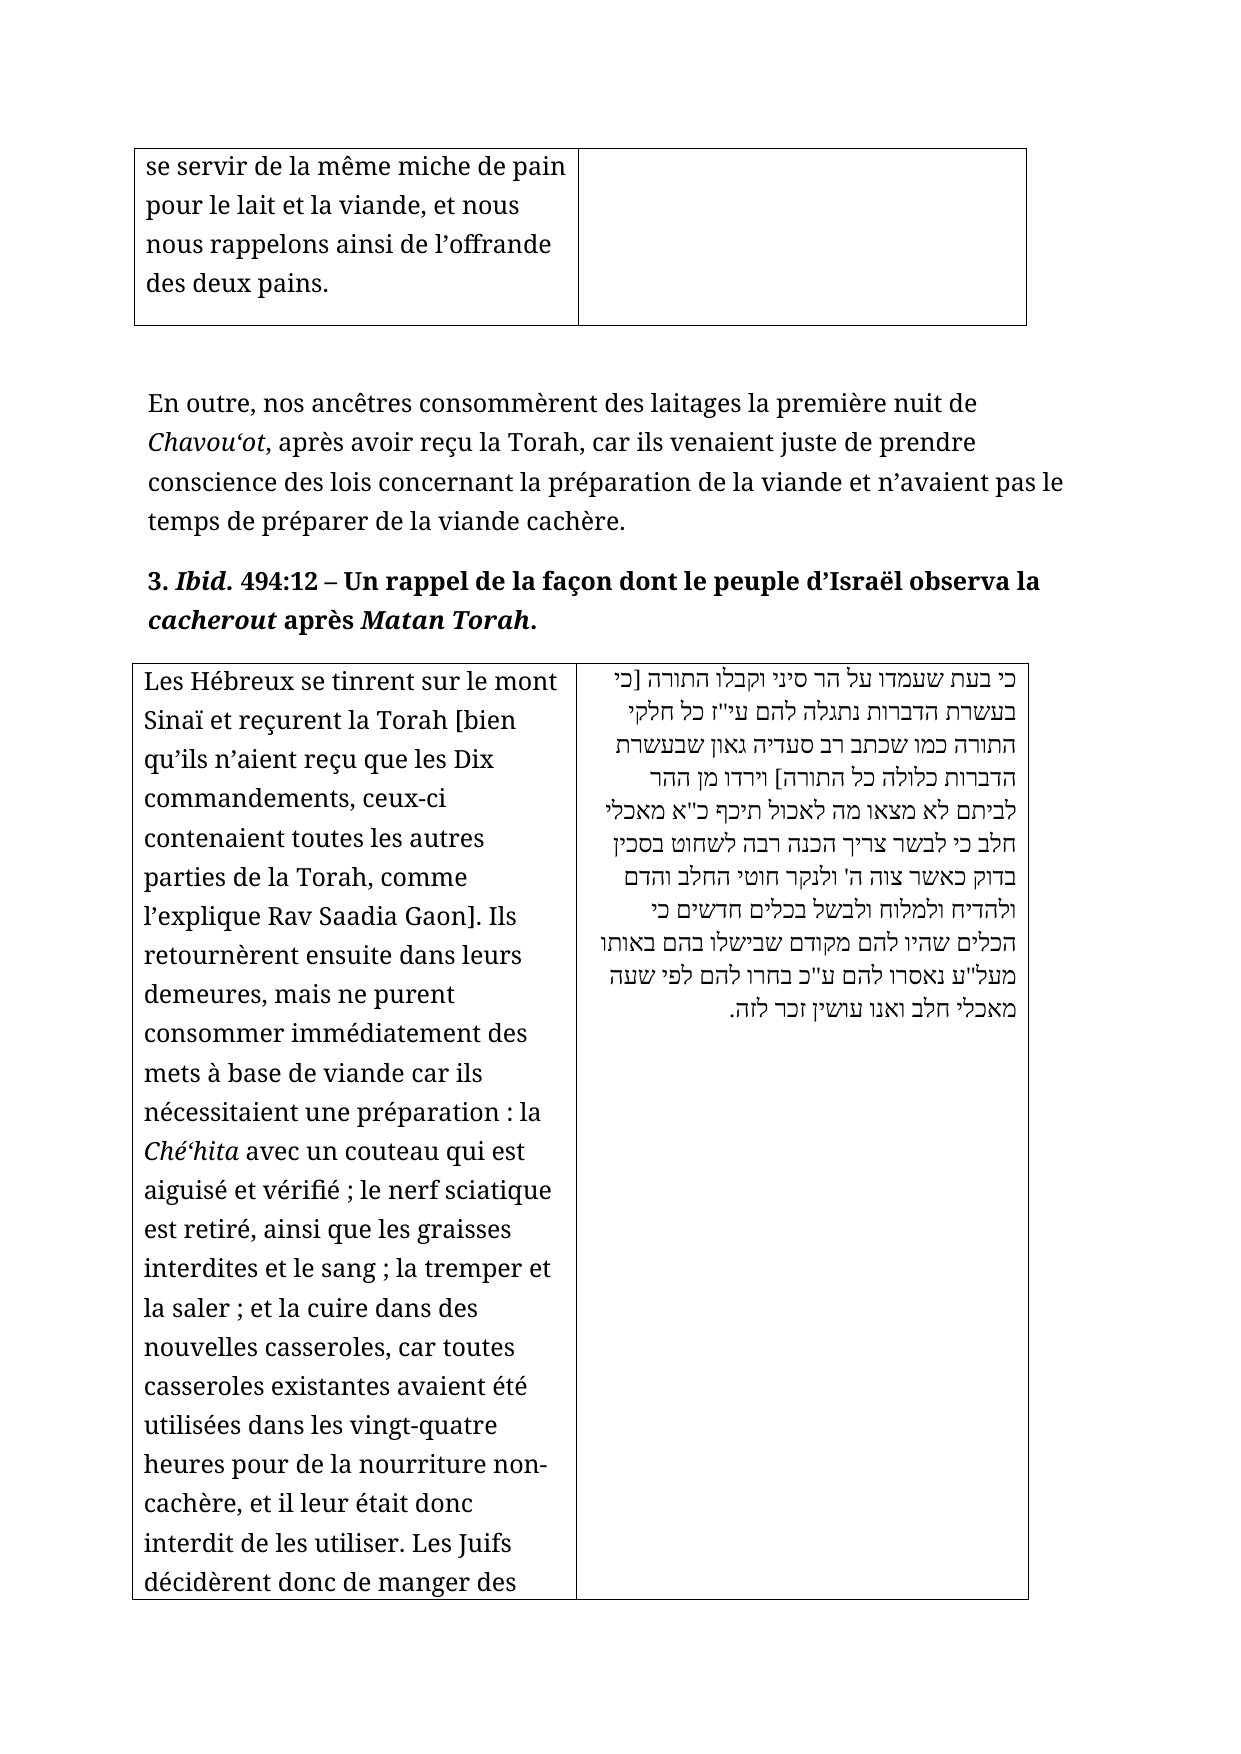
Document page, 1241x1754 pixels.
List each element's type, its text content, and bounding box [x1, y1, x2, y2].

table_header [133, 664, 576, 1598]
text En outre, nos ancêtres consommèrent des laitages la première nuit de Chavou‘ot, après avoir reçu la Torah, car ils venaient juste de prendre conscience des lois concernant la préparation de la viande et n’avaient pas le temps de préparer de la viande cachère. [148, 386, 1093, 537]
text 3. Ibid. 494:12 – Un rappel de la façon dont le peuple d’Israël observa la cacherout après Matan Torah. [148, 563, 1093, 637]
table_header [579, 149, 1026, 325]
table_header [135, 149, 578, 325]
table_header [577, 664, 1028, 1598]
